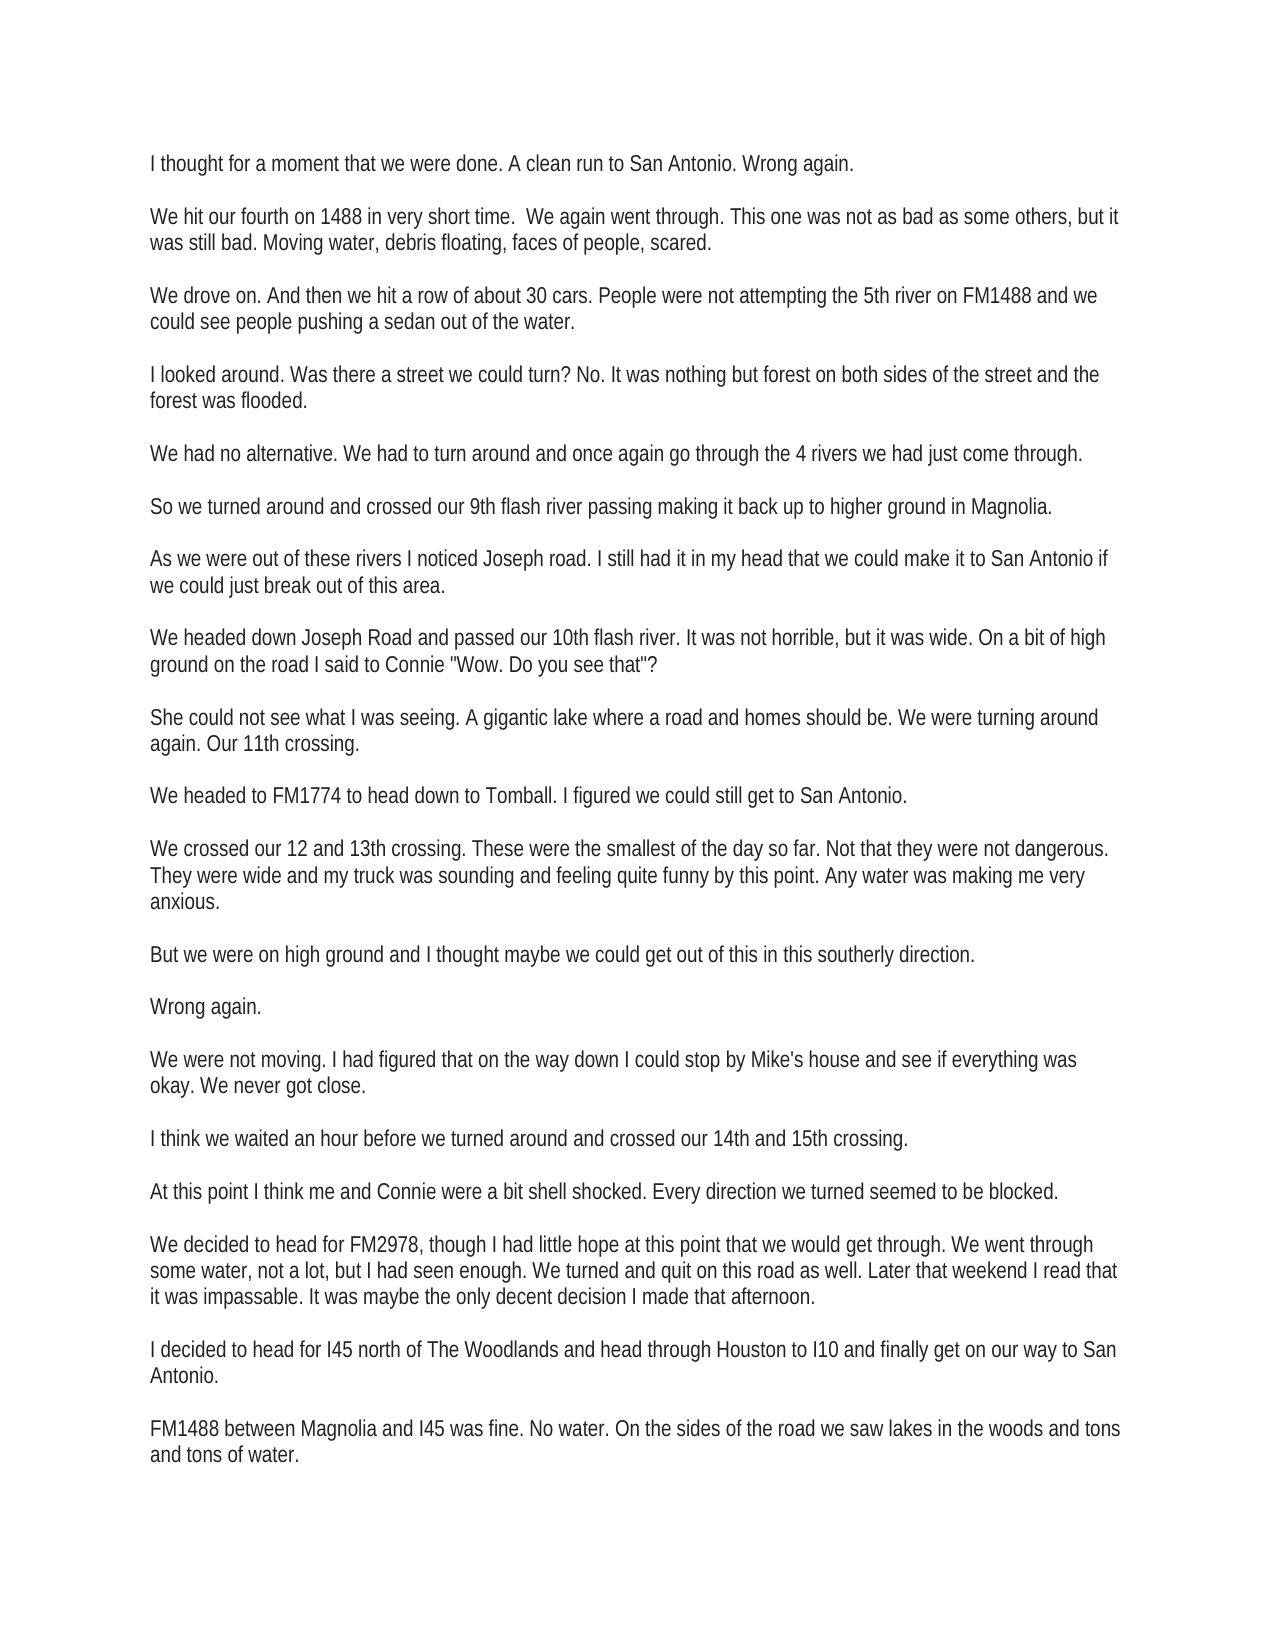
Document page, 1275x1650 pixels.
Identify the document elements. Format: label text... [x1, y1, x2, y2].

text We were not moving. I had figured that on the way down I could stop by Mike's house and see if everything was okay. We never got close. [150, 1046, 1125, 1099]
text We had no alternative. We had to turn around and once again go through the 4 rivers we had just come through. [150, 440, 1125, 466]
text At this point I think me and Connie were a bit shell shocked. Every direction we turned seemed to be blocked. [150, 1178, 1125, 1204]
text FM1488 between Magnolia and I45 was fine. No water. On the sides of the road we saw lakes in the woods and tons and tons of water. [150, 1415, 1125, 1468]
text So we turned around and crossed our 9th flash river passing making it back up to higher ground in Magnolia. [150, 493, 1125, 519]
text I decided to head for I45 north of The Woodlands and head through Houston to I10 and finally get on our way to San Antonio. [150, 1336, 1125, 1389]
text We decided to head for FM2978, though I had little hope at this point that we would get through. We went through some water, not a lot, but I had seen enough. We turned and quit on this road as well. Later that weekend I read that it was impassable. It was maybe the only decent decision I made that afternoon. [150, 1231, 1125, 1309]
text I looked around. Was there a street we could turn? No. It was nothing but forest on both sides of the street and the forest was flooded. [150, 361, 1125, 413]
text Wrong again. [150, 993, 1125, 1020]
text We crossed our 12 and 13th crossing. These were the smallest of the day so far. Not that they were not dangerous. They were wide and my truck was sounding and feeling quite funny by this point. Any water was making me very anxious. [150, 835, 1125, 914]
text But we were on high ground and I thought maybe we could get out of this in this southerly direction. [150, 941, 1125, 967]
text I think we waited an hour before we turned around and crossed our 14th and 15th crossing. [150, 1125, 1125, 1151]
text We drove on. And then we hit a row of about 30 cars. People were not attempting the 5th river on FM1488 and we could see people pushing a sedan out of the water. [150, 282, 1125, 334]
text She could not see what I was seeing. A gigantic lake where a road and homes should be. We were turning around again. Our 11th crossing. [150, 703, 1125, 756]
text We headed down Joseph Road and passed our 10th flash river. It was not horrible, but it was wide. On a bit of high ground on the road I said to Connie "Wow. Do you see that"? [150, 624, 1125, 677]
text We hit our fourth on 1488 in very short time. We again went through. This one was not as bad as some others, but it was still bad. Moving water, debris floating, faces of people, scared. [150, 203, 1125, 255]
text We headed to FM1774 to head down to Tomball. I figured we could still get to San Antonio. [150, 782, 1125, 809]
text As we were out of these rivers I noticed Joseph road. I still had it in my head that we could make it to San Antonio if we could just break out of this area. [150, 545, 1125, 598]
text I thought for a moment that we were done. A clean run to San Antonio. Wrong again. [150, 150, 1125, 176]
